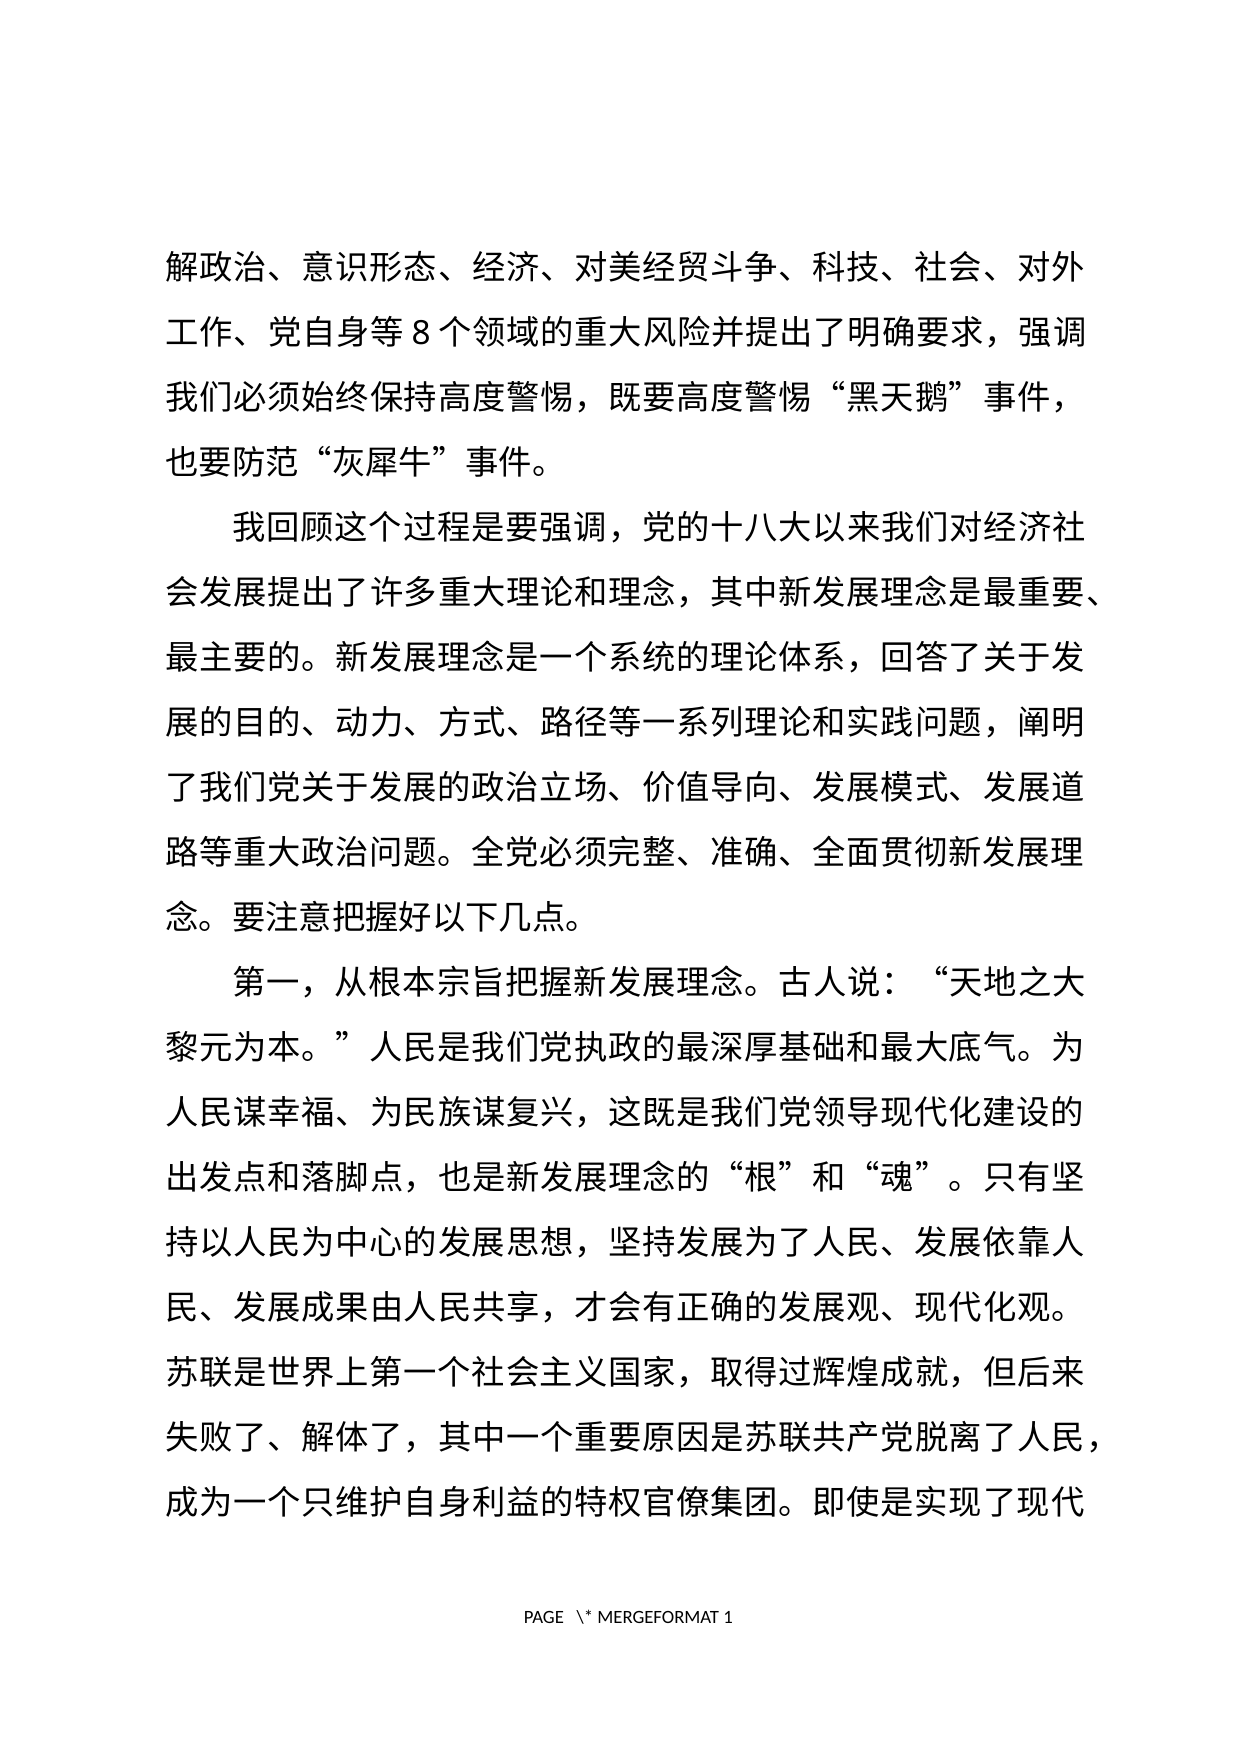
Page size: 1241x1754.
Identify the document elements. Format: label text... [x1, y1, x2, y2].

text 我回顾这个过程是要强调，党的十八大以来我们对经济社会发展提出了许多重大理论和理念，其中新发展理念是最重要、最主要的。新发展理念是一个系统的理论体系，回答了关于发展的目的、动力、方式、路径等一系列理论和实践问题，阐明了我们党关于发展的政治立场、价值导向、发展模式、发展道路等重大政治问题。全党必须完整、准确、全面贯彻新发展理念。要注意把握好以下几点。 [165, 493, 1087, 948]
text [165, 233, 1087, 493]
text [165, 948, 1087, 1533]
